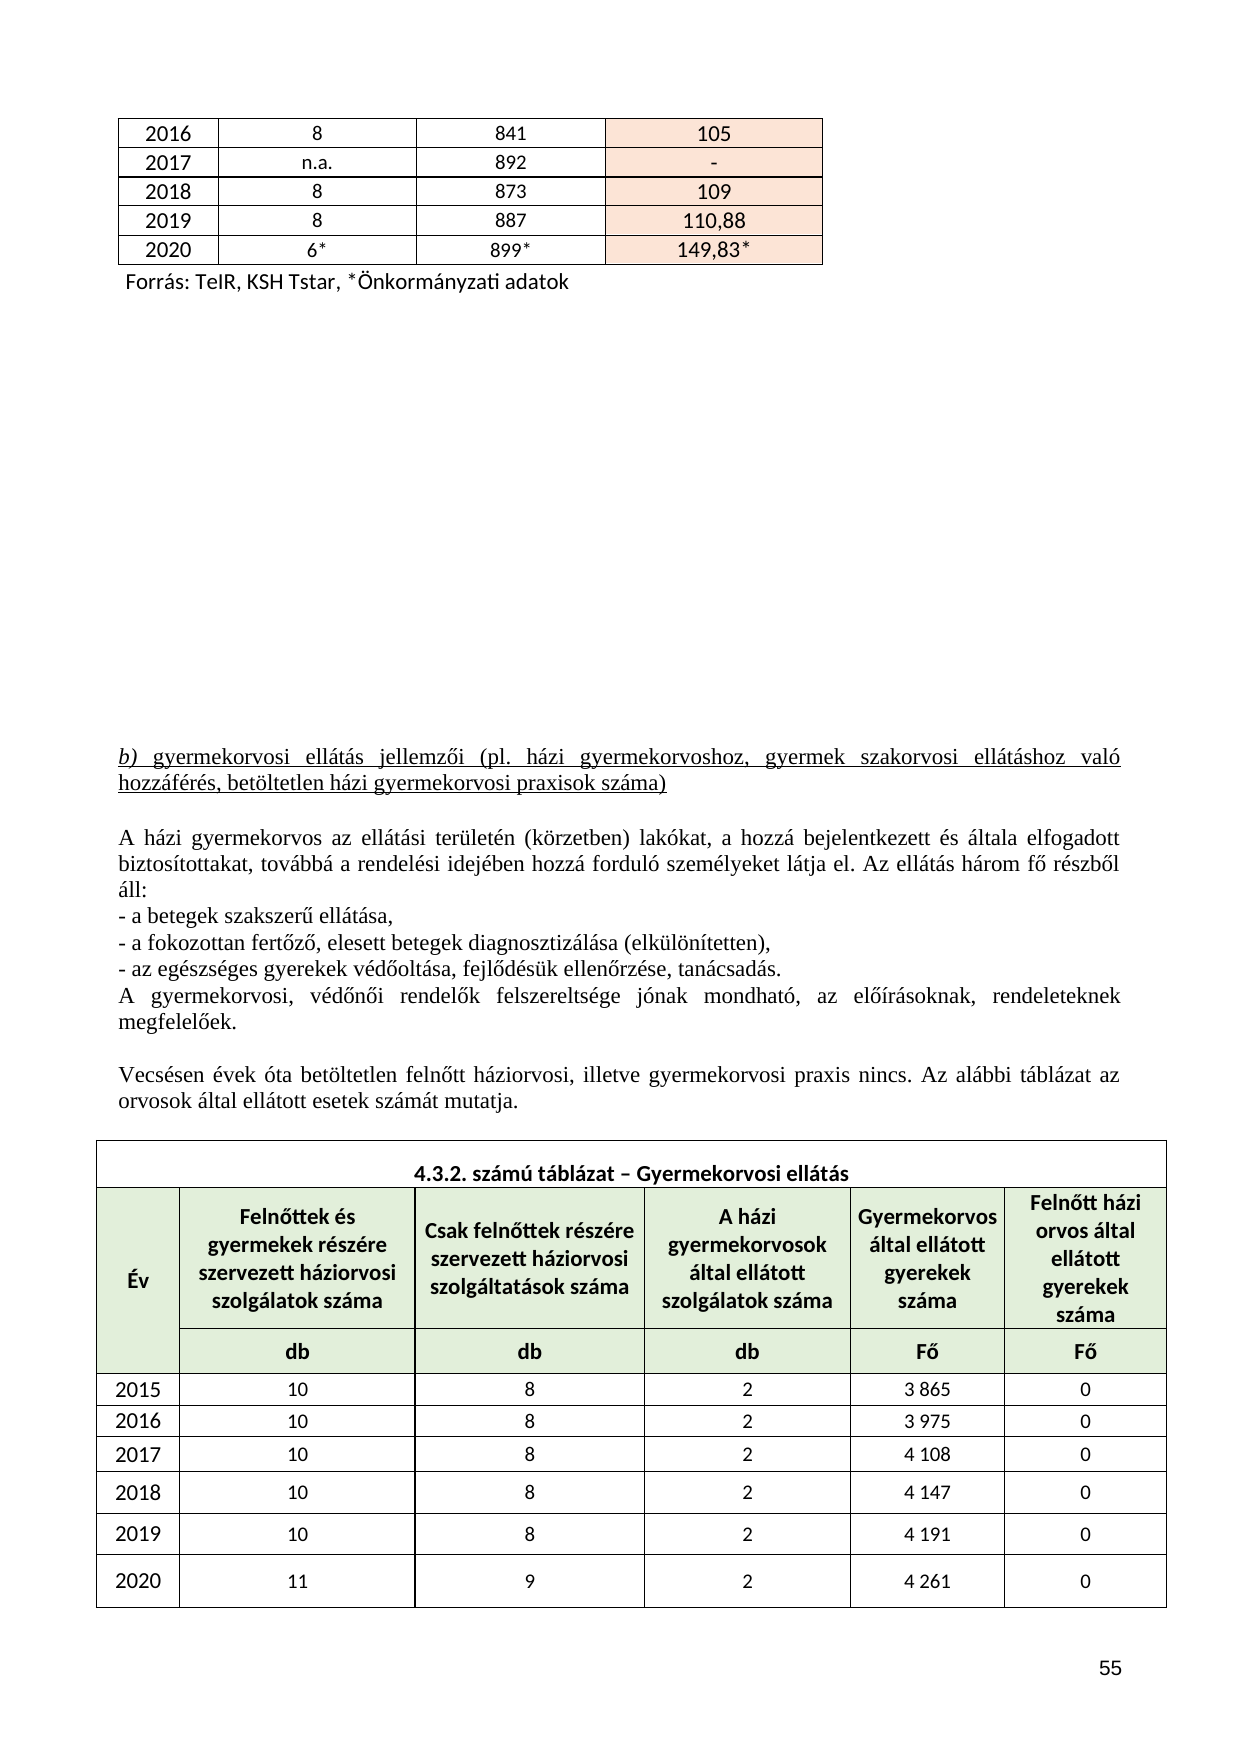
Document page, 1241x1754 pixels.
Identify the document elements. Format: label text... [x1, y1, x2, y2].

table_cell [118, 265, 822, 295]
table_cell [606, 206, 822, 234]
text A házi gyermekorvos az ellátási területén (körzetben) lakókat, a hozzá bejelentkezett és általa elfogadott biztosítottakat, továbbá a rendelési idejében hozzá forduló személyeket látja el. Az ellátás három fő részből áll: [118, 823, 1122, 903]
text - az egészséges gyerekek védőoltása, fejlődésük ellenőrzése, tanácsadás. [118, 955, 1122, 982]
text - a betegek szakszerű ellátása, [118, 903, 1122, 929]
text A gyermekorvosi, védőnői rendelők felszereltsége jónak mondható, az előírásoknak, rendeleteknek megfelelőek. [118, 982, 1122, 1034]
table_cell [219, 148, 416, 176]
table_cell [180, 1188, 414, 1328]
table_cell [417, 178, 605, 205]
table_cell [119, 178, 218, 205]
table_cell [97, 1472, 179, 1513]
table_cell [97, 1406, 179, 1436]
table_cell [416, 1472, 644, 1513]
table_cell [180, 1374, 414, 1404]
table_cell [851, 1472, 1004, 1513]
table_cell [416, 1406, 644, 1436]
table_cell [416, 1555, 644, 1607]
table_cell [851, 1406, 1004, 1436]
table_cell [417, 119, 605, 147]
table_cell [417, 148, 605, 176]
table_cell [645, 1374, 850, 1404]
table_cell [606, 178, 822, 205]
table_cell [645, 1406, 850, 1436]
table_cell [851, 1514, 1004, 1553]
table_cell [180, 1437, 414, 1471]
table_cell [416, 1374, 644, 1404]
text Vecsésen évek óta betöltetlen felnőtt háziorvosi, illetve gyermekorvosi praxis nincs. Az alábbi táblázat az orvosok által ellátott esetek számát mutatja. [118, 1061, 1122, 1113]
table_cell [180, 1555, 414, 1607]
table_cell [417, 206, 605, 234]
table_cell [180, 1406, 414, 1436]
text b) gyermekorvosi ellátás jellemzői (pl. házi gyermekorvoshoz, gyermek szakorvosi ellátáshoz való hozzáférés, betöltetlen házi gyermekorvosi praxisok száma) [118, 743, 1122, 796]
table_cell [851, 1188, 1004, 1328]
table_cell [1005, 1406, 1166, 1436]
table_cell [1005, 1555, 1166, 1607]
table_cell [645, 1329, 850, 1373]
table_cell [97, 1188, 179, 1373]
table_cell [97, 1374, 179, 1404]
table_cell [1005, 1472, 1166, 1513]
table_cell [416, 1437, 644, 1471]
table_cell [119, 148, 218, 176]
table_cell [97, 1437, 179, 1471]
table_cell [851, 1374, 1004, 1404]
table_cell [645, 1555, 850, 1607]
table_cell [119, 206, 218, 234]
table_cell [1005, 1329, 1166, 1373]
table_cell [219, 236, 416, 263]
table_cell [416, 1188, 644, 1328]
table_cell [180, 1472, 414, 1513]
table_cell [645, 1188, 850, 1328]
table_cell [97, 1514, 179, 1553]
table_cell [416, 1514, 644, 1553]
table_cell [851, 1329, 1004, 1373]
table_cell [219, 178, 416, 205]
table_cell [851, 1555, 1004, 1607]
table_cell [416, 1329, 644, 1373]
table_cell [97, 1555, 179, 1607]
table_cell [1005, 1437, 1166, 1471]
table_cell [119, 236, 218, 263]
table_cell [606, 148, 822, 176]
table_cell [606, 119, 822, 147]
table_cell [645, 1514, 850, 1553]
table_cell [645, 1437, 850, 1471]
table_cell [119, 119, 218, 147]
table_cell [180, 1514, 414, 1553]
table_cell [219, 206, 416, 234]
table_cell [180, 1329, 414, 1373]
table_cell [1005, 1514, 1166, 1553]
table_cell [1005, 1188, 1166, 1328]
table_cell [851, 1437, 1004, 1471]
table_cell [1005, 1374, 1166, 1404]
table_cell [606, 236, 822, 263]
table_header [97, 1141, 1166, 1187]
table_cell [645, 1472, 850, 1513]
text - a fokozottan fertőző, elesett betegek diagnosztizálása (elkülönítetten), [118, 929, 1122, 955]
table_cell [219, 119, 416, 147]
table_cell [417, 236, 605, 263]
